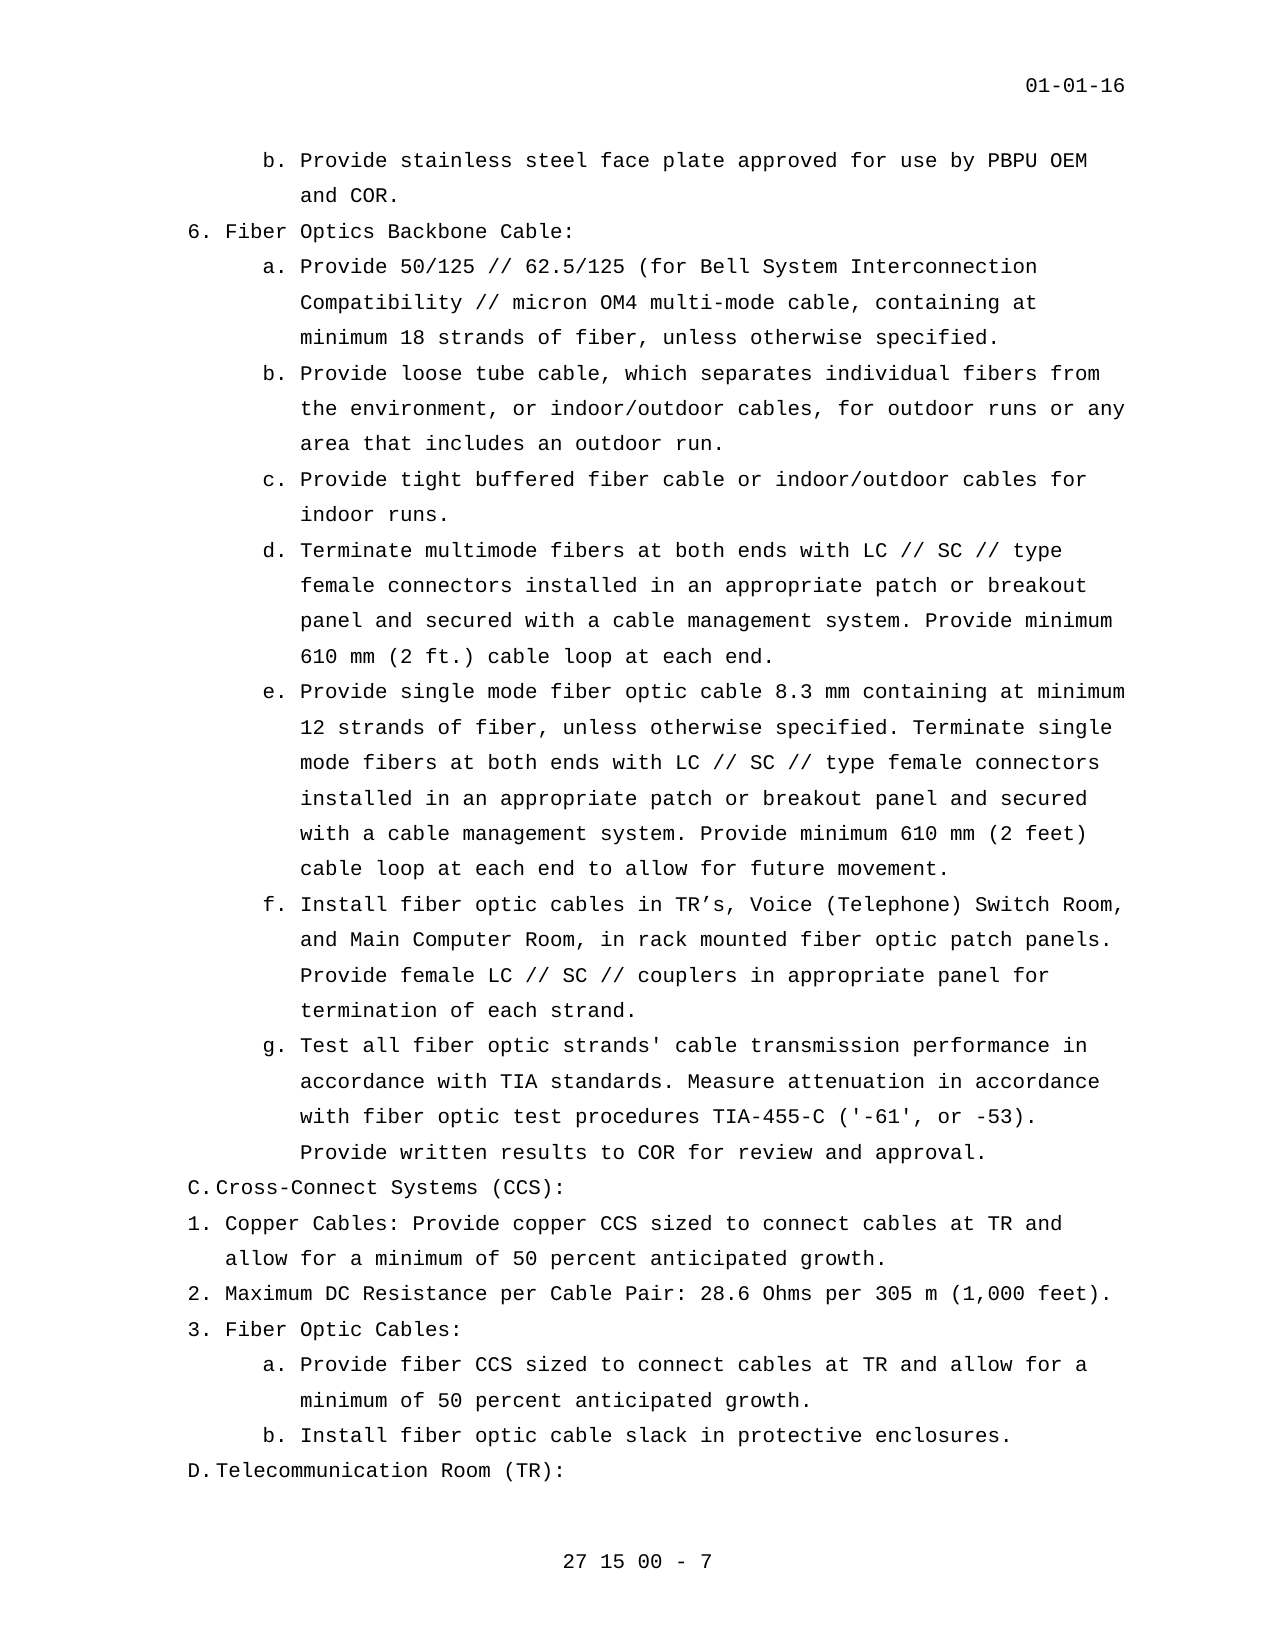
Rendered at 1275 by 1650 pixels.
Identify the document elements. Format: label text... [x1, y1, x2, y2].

text Fiber Optic Cables: [187, 1319, 1125, 1342]
text Telecommunication Room (TR): [187, 1460, 1125, 1484]
text Copper Cables: Provide copper CCS sized to connect cables at TR and allow for a minimum of 50 percent anticipated growth. [187, 1212, 1125, 1272]
text Install fiber optic cable slack in protective enclosures. [262, 1425, 1125, 1449]
text Test all fiber optic strands' cable transmission performance in accordance with TIA standards. Measure attenuation in accordance with fiber optic test procedures TIA-455-C ('-61', or -53). Provide written results to COR for review and approval. [262, 1035, 1125, 1165]
text Terminate multimode fibers at both ends with LC // SC // type female connectors installed in an appropriate patch or breakout panel and secured with a cable management system. Provide minimum 610 mm (2 ft.) cable loop at each end. [262, 539, 1125, 669]
text Cross-Connect Systems (CCS): [187, 1177, 1125, 1201]
text Provide fiber CCS sized to connect cables at TR and allow for a minimum of 50 percent anticipated growth. [262, 1354, 1125, 1413]
text Maximum DC Resistance per Cable Pair: 28.6 Ohms per 305 m (1,000 feet). [187, 1283, 1125, 1307]
text Install fiber optic cables in TR’s, Voice (Telephone) Switch Room, and Main Computer Room, in rack mounted fiber optic patch panels. Provide female LC // SC // couplers in appropriate panel for termination of each strand. [262, 894, 1125, 1024]
text Provide tight buffered fiber cable or indoor/outdoor cables for indoor runs. [262, 469, 1125, 528]
text Provide single mode fiber optic cable 8.3 mm containing at minimum 12 strands of fiber, unless otherwise specified. Terminate single mode fibers at both ends with LC // SC // type female connectors installed in an appropriate patch or breakout panel and secured with a cable management system. Provide minimum 610 mm (2 feet) cable loop at each end to allow for future movement. [262, 681, 1125, 882]
text Provide stainless steel face plate approved for use by PBPU OEM and COR. [262, 150, 1125, 209]
text Provide 50/125 // 62.5/125 (for Bell System Interconnection Compatibility // micron OM4 multi-mode cable, containing at minimum 18 strands of fiber, unless otherwise specified. [262, 256, 1125, 351]
text Provide loose tube cable, which separates individual fibers from the environment, or indoor/outdoor cables, for outdoor runs or any area that includes an outdoor run. [262, 362, 1125, 457]
text Fiber Optics Backbone Cable: [187, 221, 1125, 244]
